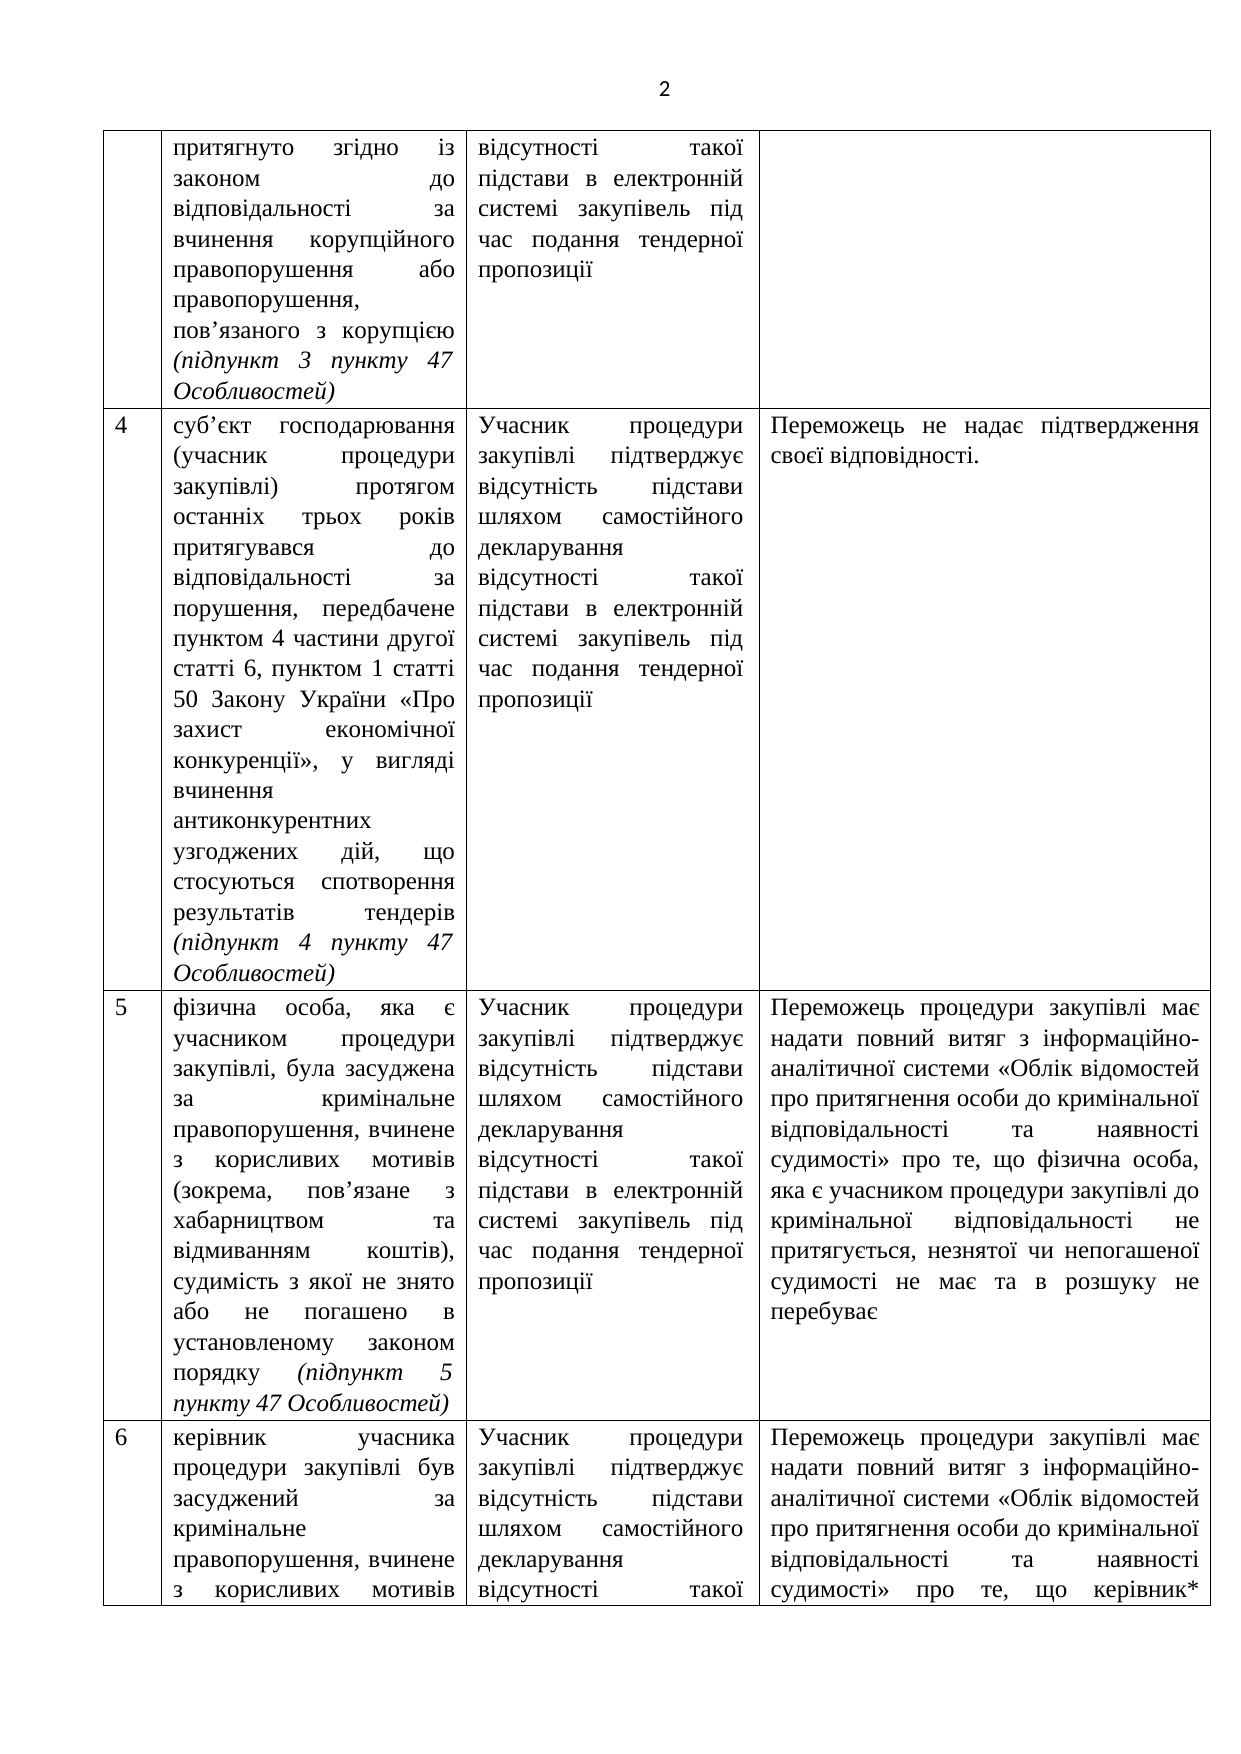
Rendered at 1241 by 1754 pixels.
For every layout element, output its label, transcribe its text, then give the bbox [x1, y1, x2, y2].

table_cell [467, 131, 759, 408]
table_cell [760, 1421, 1210, 1604]
table_cell фізична особа, яка є учасником процедури закупівлі, була засуджена за кримінальне правопорушення, вчинене з корисливих мотивів (зокрема, пов’язане з хабарництвом та відмиванням коштів), судимість з якої не знято або не погашено в установленому законом порядку (підпункт 5 пункту 47 Особливостей) [162, 991, 466, 1419]
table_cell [760, 131, 1210, 408]
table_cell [162, 1421, 466, 1604]
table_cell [162, 131, 466, 408]
table_cell 6 [104, 1421, 161, 1604]
table_cell 3 [104, 131, 161, 408]
table_cell Переможець не надає підтвердження своєї відповідності. [760, 409, 1210, 989]
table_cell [467, 1421, 759, 1604]
table_cell Переможець процедури закупівлі має надати повний витяг з інформаційно-аналітичної системи «Облік відомостей про притягнення особи до кримінальної відповідальності та наявності судимості» про те, що фізична особа, яка є учасником процедури закупівлі до кримінальної відповідальності не притягується, незнятої чи непогашеної судимості не має та в розшуку не перебуває [760, 991, 1210, 1419]
table_cell суб’єкт господарювання (учасник процедури закупівлі) протягом останніх трьох років притягувався до відповідальності за порушення, передбачене пунктом 4 частини другої статті 6, пунктом 1 статті 50 Закону України «Про захист економічної конкуренції», у вигляді вчинення антиконкурентних узгоджених дій, що стосуються спотворення результатів тендерів (підпункт 4 пункту 47 Особливостей) [162, 409, 466, 989]
table_cell 5 [104, 991, 161, 1419]
table_cell 4 [104, 409, 161, 989]
